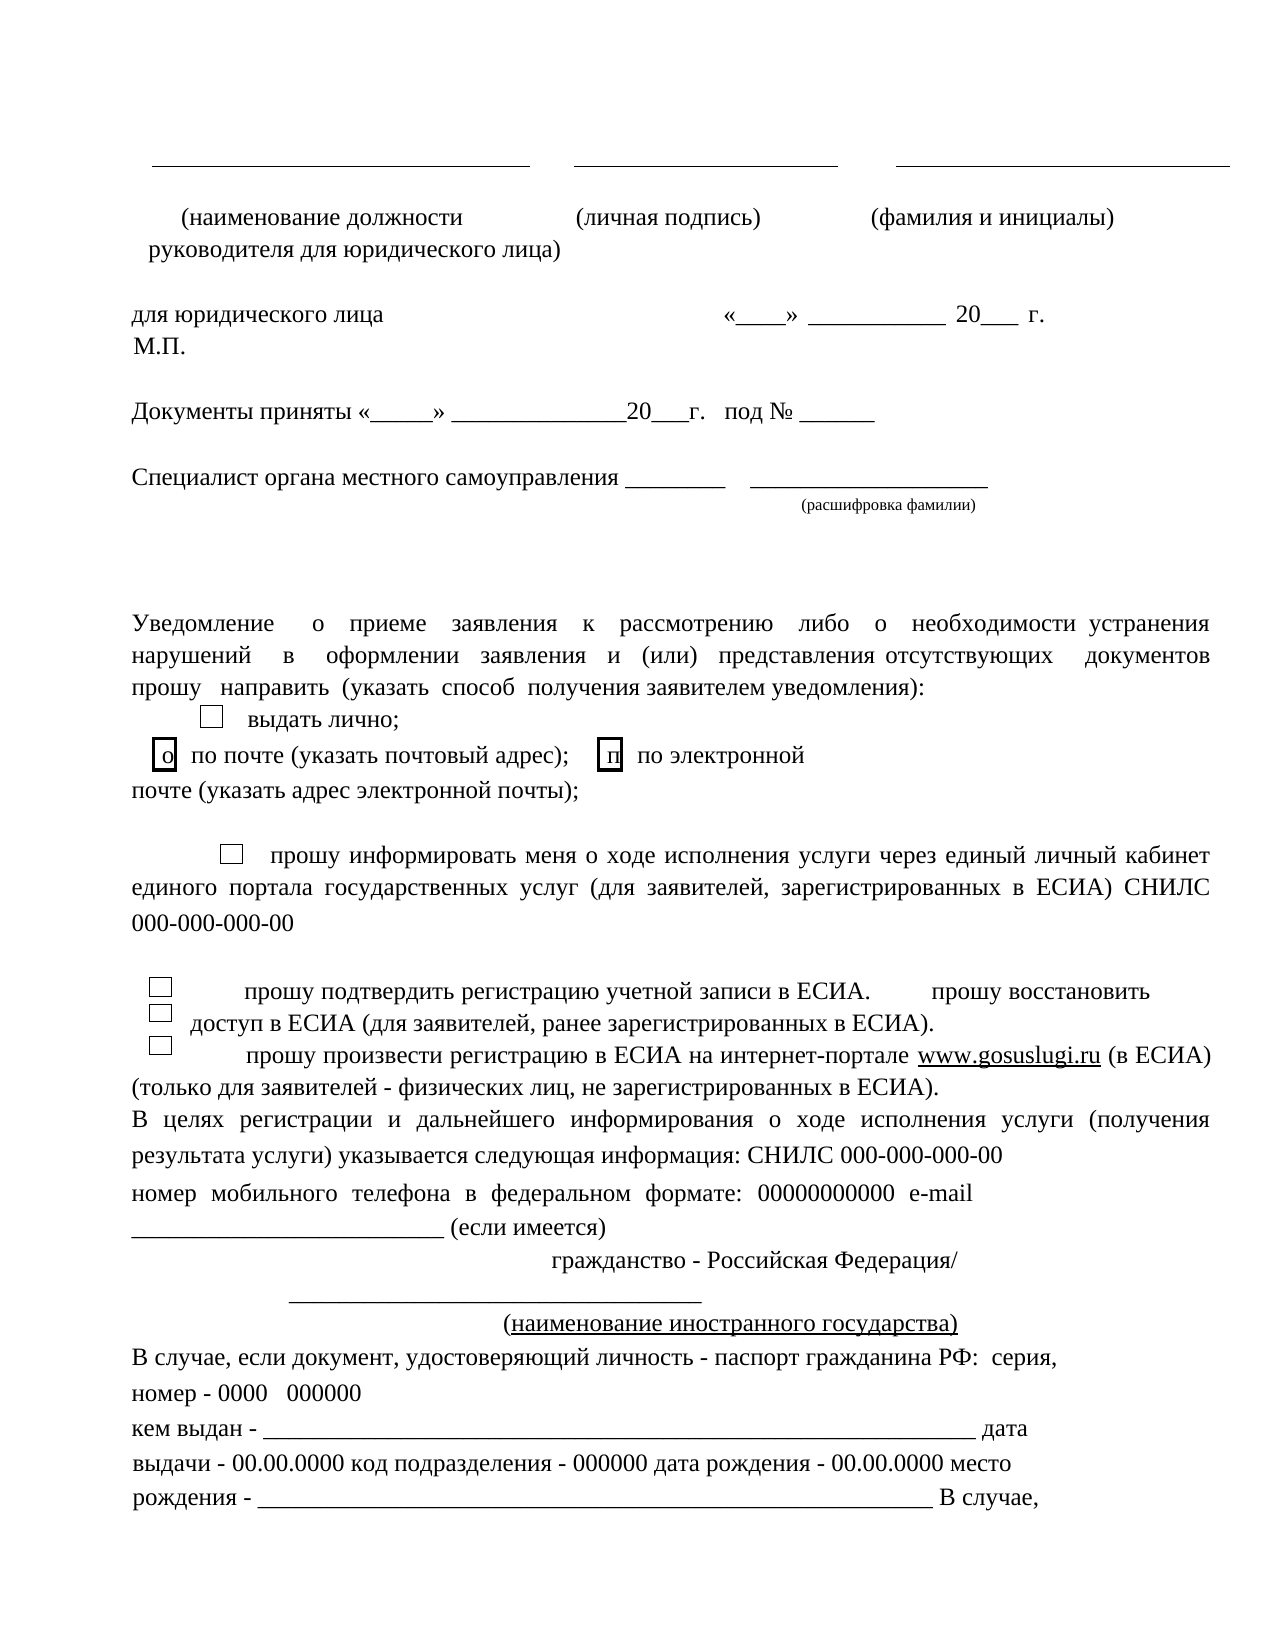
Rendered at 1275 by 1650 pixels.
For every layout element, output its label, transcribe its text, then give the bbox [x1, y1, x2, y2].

text гражданство - Российская Федерация/ _________________________________ (наименование иностранного государства) [133, 1245, 958, 1337]
text Специалист органа местного самоуправления ________ ___________________ [131, 462, 1211, 491]
text о по почте (указать почтовый адрес); п по электронной почте (указать адрес электронной почты); [131, 737, 805, 803]
text прошу произвести регистрацию в ЕСИА на интернет-портале www.gosuslugi.ru (в ЕСИА) (только для заявителей - физических лиц, не зарегистрированных в ЕСИА). [131, 1040, 1211, 1101]
text для юридического лица «____» ___________ 20___ г. М.П. [131, 299, 1136, 360]
text прошу информировать меня о ходе исполнения услуги через единый личный кабинет единого портала государственных услуг (для заявителей, зарегистрированных в ЕСИА) СНИЛС --- [131, 840, 1211, 939]
text выдать лично; [131, 704, 1211, 733]
text (расшифровка фамилии) [133, 494, 1211, 513]
text номер мобильного телефона в федеральном формате:  e-mail _________________________ (если имеется) [131, 1175, 973, 1241]
text прошу подтвердить регистрацию учетной записи в ЕСИА. прошу восстановить доступ в ЕСИА (для заявителей, ранее зарегистрированных в ЕСИА). [131, 976, 1152, 1037]
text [131, 1413, 1087, 1511]
text В случае, если документ, удостоверяющий личность - паспорт гражданина РФ: серия, номер -   [131, 1342, 1058, 1408]
text (наименование должности (личная подпись) (фамилия и инициалы) руководителя для юридического лица) [148, 202, 1166, 262]
text Уведомление о приеме заявления к рассмотрению либо о необходимости устранения нарушений в оформлении заявления и (или) представления отсутствующих документов прошу направить (указать способ получения заявителем уведомления): [131, 608, 1211, 701]
text В целях регистрации и дальнейшего информирования о ходе исполнения услуги (получения результата услуги) указывается следующая информация: СНИЛС --- [131, 1104, 1211, 1171]
text Документы приняты «_____» ______________20___г. под № ______ [131, 396, 1211, 425]
